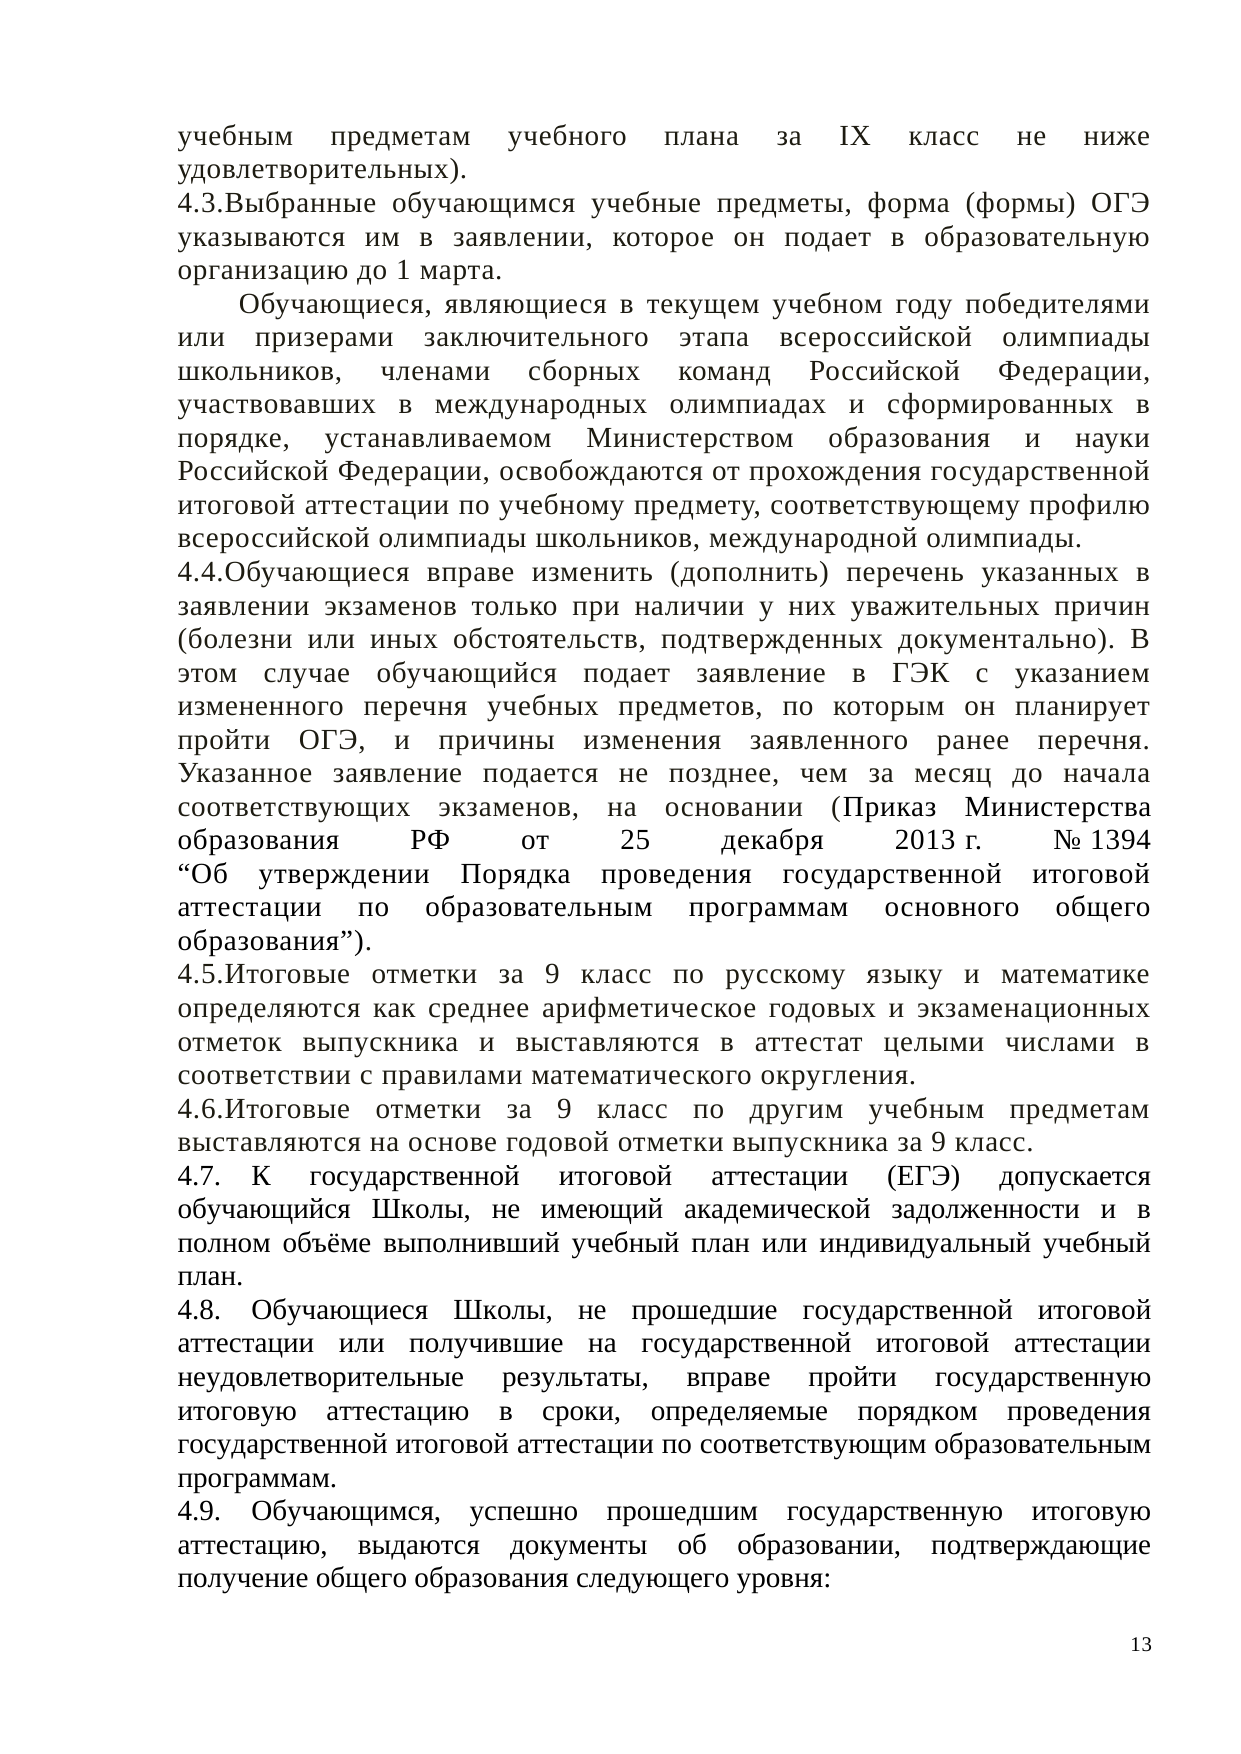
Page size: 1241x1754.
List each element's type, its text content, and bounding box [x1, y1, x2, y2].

text 4.7. К государственной итоговой аттестации (ЕГЭ) допускается обучающийся Школы, не имеющий академической задолженности и в полном объёме выполнивший учебный план или индивидуальный учебный план. [177, 1158, 1152, 1292]
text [177, 118, 1152, 185]
text 4.4.Обучающиеся вправе изменить (дополнить) перечень указанных в заявлении экзаменов только при наличии у них уважительных причин (болезни или иных обстоятельств, подтвержденных документально). В этом случае обучающийся подает заявление в ГЭК с указанием измененного перечня учебных предметов, по которым он планирует пройти ОГЭ, и причины изменения заявленного ранее перечня. Указанное заявление подается не позднее, чем за месяц до начала соответствующих экзаменов, на основании (Приказ Министерства образования РФ от 25 декабря 2013 г. № 1394 “Об утверждении Порядка проведения государственной итоговой аттестации по образовательным программам основного общего образования”). [177, 554, 1152, 957]
text 4.5.Итоговые отметки за 9 класс по русскому языку и математике определяются как среднее арифметическое годовых и экзаменационных отметок выпускника и выставляются в аттестат целыми числами в соответствии с правилами математического округления. [177, 957, 1152, 1091]
text Обучающиеся, являющиеся в текущем учебном году победителями или призерами заключительного этапа всероссийской олимпиады школьников, членами сборных команд Российской Федерации, участвовавших в международных олимпиадах и сформированных в порядке, устанавливаемом Министерством образования и науки Российской Федерации, освобождаются от прохождения государственной итоговой аттестации по учебному предмету, соответствующему профилю всероссийской олимпиады школьников, международной олимпиады. [177, 286, 1152, 554]
text 4.9. Обучающимся, успешно прошедшим государственную итоговую аттестацию, выдаются документы об образовании, подтверждающие получение общего образования следующего уровня: [177, 1493, 1152, 1594]
text 4.8. Обучающиеся Школы, не прошедшие государственной итоговой аттестации или получившие на государственной итоговой аттестации неудовлетворительные результаты, вправе пройти государственную итоговую аттестацию в сроки, определяемые порядком проведения государственной итоговой аттестации по соответствующим образовательным программам. [177, 1292, 1152, 1493]
text 4.6.Итоговые отметки за 9 класс по другим учебным предметам выставляются на основе годовой отметки выпускника за 9 класс. [177, 1091, 1152, 1158]
text 4.3.Выбранные обучающимся учебные предметы, форма (формы) ОГЭ указываются им в заявлении, которое он подает в образовательную организацию до 1 марта. [177, 185, 1152, 286]
